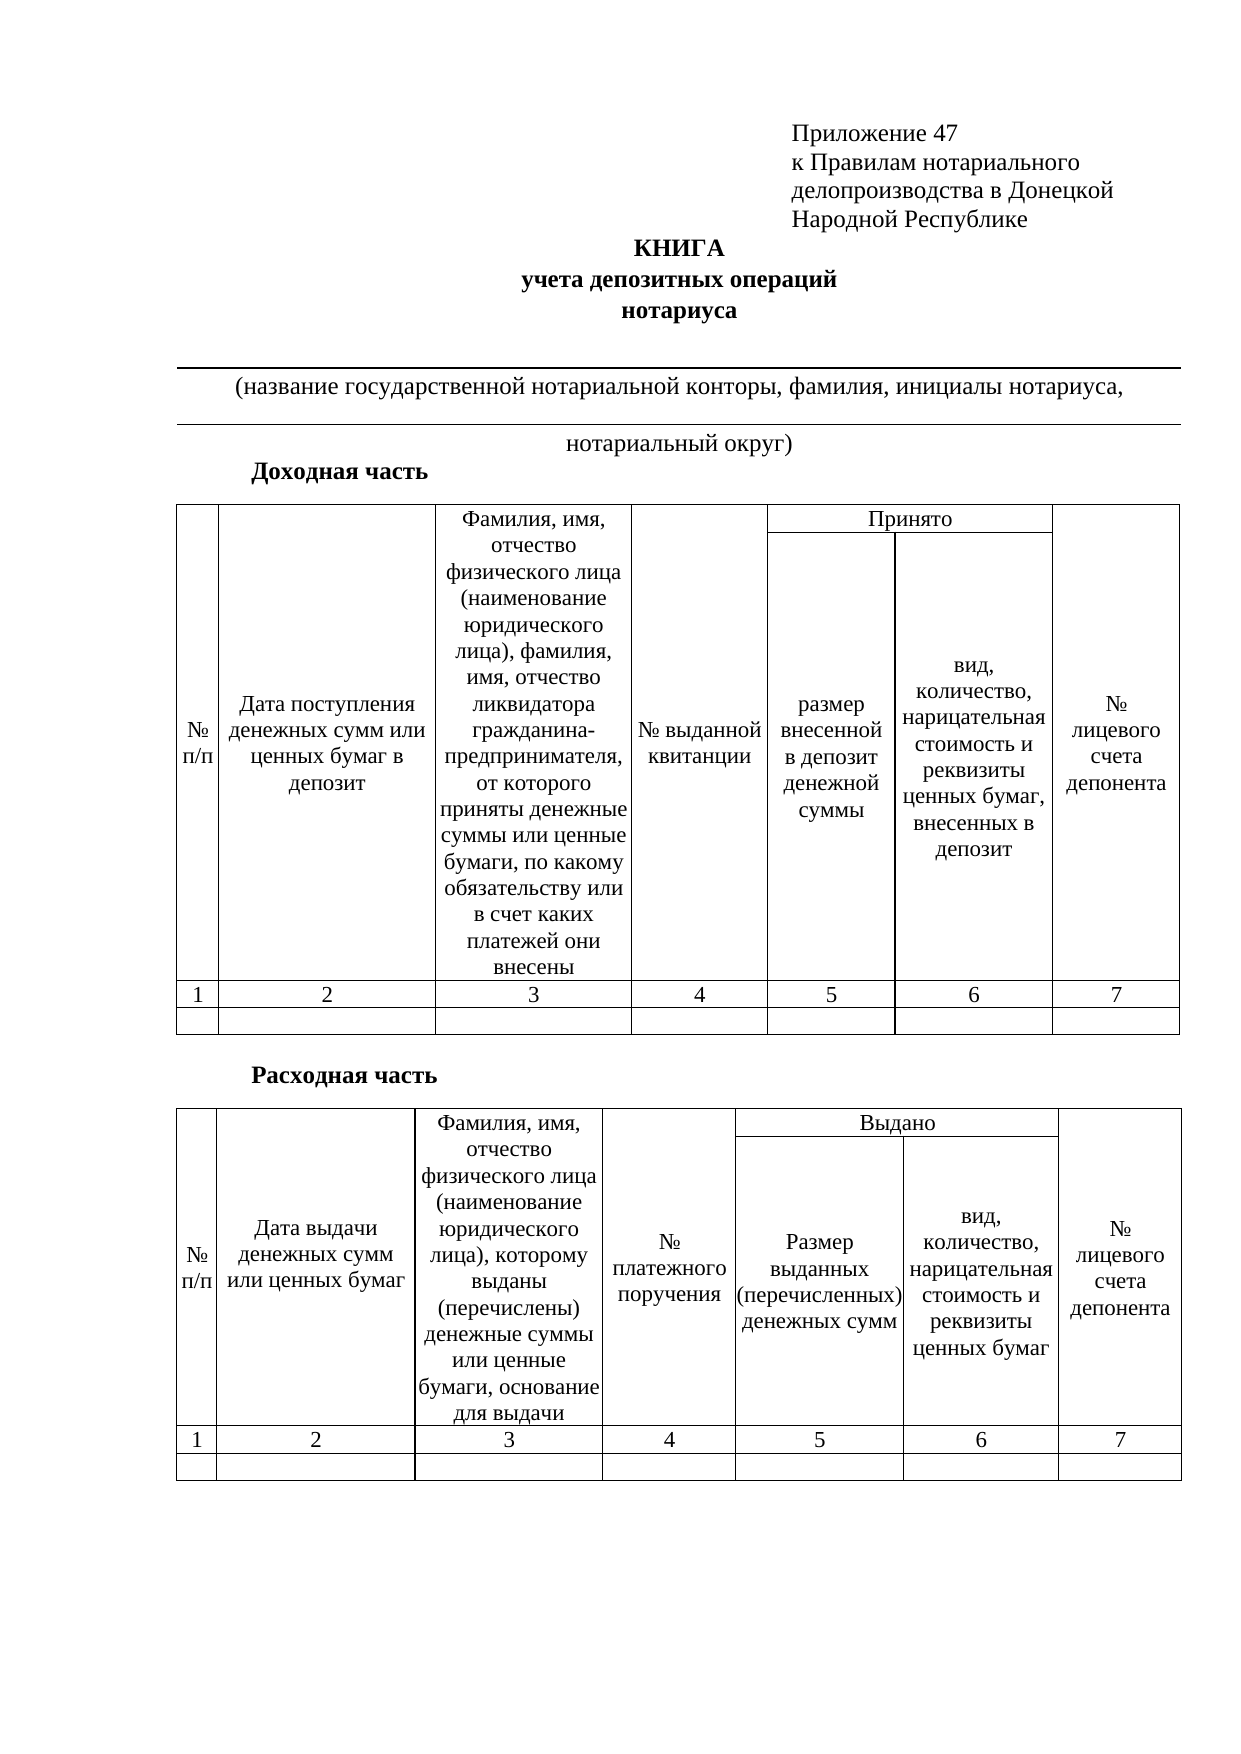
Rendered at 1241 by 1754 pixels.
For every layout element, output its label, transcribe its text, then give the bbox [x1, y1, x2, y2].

table_cell [736, 1454, 903, 1480]
table_cell 2 [219, 981, 435, 1007]
table_cell [768, 1008, 894, 1034]
table_header Принято [768, 505, 1052, 532]
table_cell 5 [768, 981, 894, 1007]
table_cell 5 [736, 1426, 903, 1453]
table_header № лицевого счета депонента [1059, 1109, 1181, 1425]
table_cell 4 [632, 981, 767, 1007]
table_header № п/п [177, 505, 218, 979]
table_header № платежного поручения [603, 1109, 735, 1425]
table_cell [177, 1454, 216, 1480]
table_cell [896, 1008, 1052, 1034]
table_cell [219, 1008, 435, 1034]
table_cell 4 [603, 1426, 735, 1453]
table_cell 6 [896, 981, 1052, 1007]
table_cell вид, количество, нарицательная стоимость и реквизиты ценных бумаг [904, 1137, 1058, 1425]
table_cell [632, 1008, 767, 1034]
table_cell [217, 1454, 414, 1480]
table_cell [1059, 1454, 1181, 1480]
table_cell 1 [177, 1426, 216, 1453]
table_header Фамилия, имя, отчество физического лица (наименование юридического лица), фамилия, имя, отчество ликвидатора гражданина-предпринимателя, от которого приняты денежные суммы или ценные бумаги, по какому обязательству или в счет каких платежей они внесены [436, 505, 631, 979]
table_cell [603, 1454, 735, 1480]
table_cell 3 [436, 981, 631, 1007]
table_cell 2 [217, 1426, 414, 1453]
text нотариуса [177, 295, 1181, 324]
table_header Выдано [736, 1109, 1058, 1136]
text нотариальный округ) [177, 428, 1181, 456]
table_cell [904, 1454, 1058, 1480]
table_cell 7 [1053, 981, 1179, 1007]
table_header Дата выдачи денежных сумм или ценных бумаг [217, 1109, 414, 1425]
table_cell вид, количество, нарицательная стоимость и реквизиты ценных бумаг, внесенных в депозит [896, 533, 1052, 979]
text учета депозитных операций [177, 264, 1181, 293]
table_cell [177, 1008, 218, 1034]
text КНИГА [177, 233, 1181, 262]
table_header № выданной квитанции [632, 505, 767, 979]
table_cell Размер выданных (перечисленных) денежных сумм [736, 1137, 903, 1425]
text к Правилам нотариального делопроизводства в Донецкой Народной Республике [791, 147, 1181, 233]
table_cell 1 [177, 981, 218, 1007]
table_cell размер внесенной в депозит денежной суммы [768, 533, 894, 979]
table_header № п/п [177, 1109, 216, 1425]
table_header Дата поступления денежных сумм или ценных бумаг в депозит [219, 505, 435, 979]
text Приложение 47 [791, 118, 1181, 147]
table_header № лицевого счета депонента [1053, 505, 1179, 979]
table_cell 7 [1059, 1426, 1181, 1453]
table_cell [436, 1008, 631, 1034]
text Расходная часть [177, 1060, 1181, 1089]
text (название государственной нотариальной конторы, фамилия, инициалы нотариуса, [177, 371, 1181, 400]
table_cell 6 [904, 1426, 1058, 1453]
text Доходная часть [177, 456, 1181, 485]
table_header Фамилия, имя, отчество физического лица (наименование юридического лица), которому выданы (перечислены) денежные суммы или ценные бумаги, основание для выдачи [416, 1109, 602, 1425]
table_cell [1053, 1008, 1179, 1034]
table_cell [416, 1454, 602, 1480]
table_cell 3 [416, 1426, 602, 1453]
